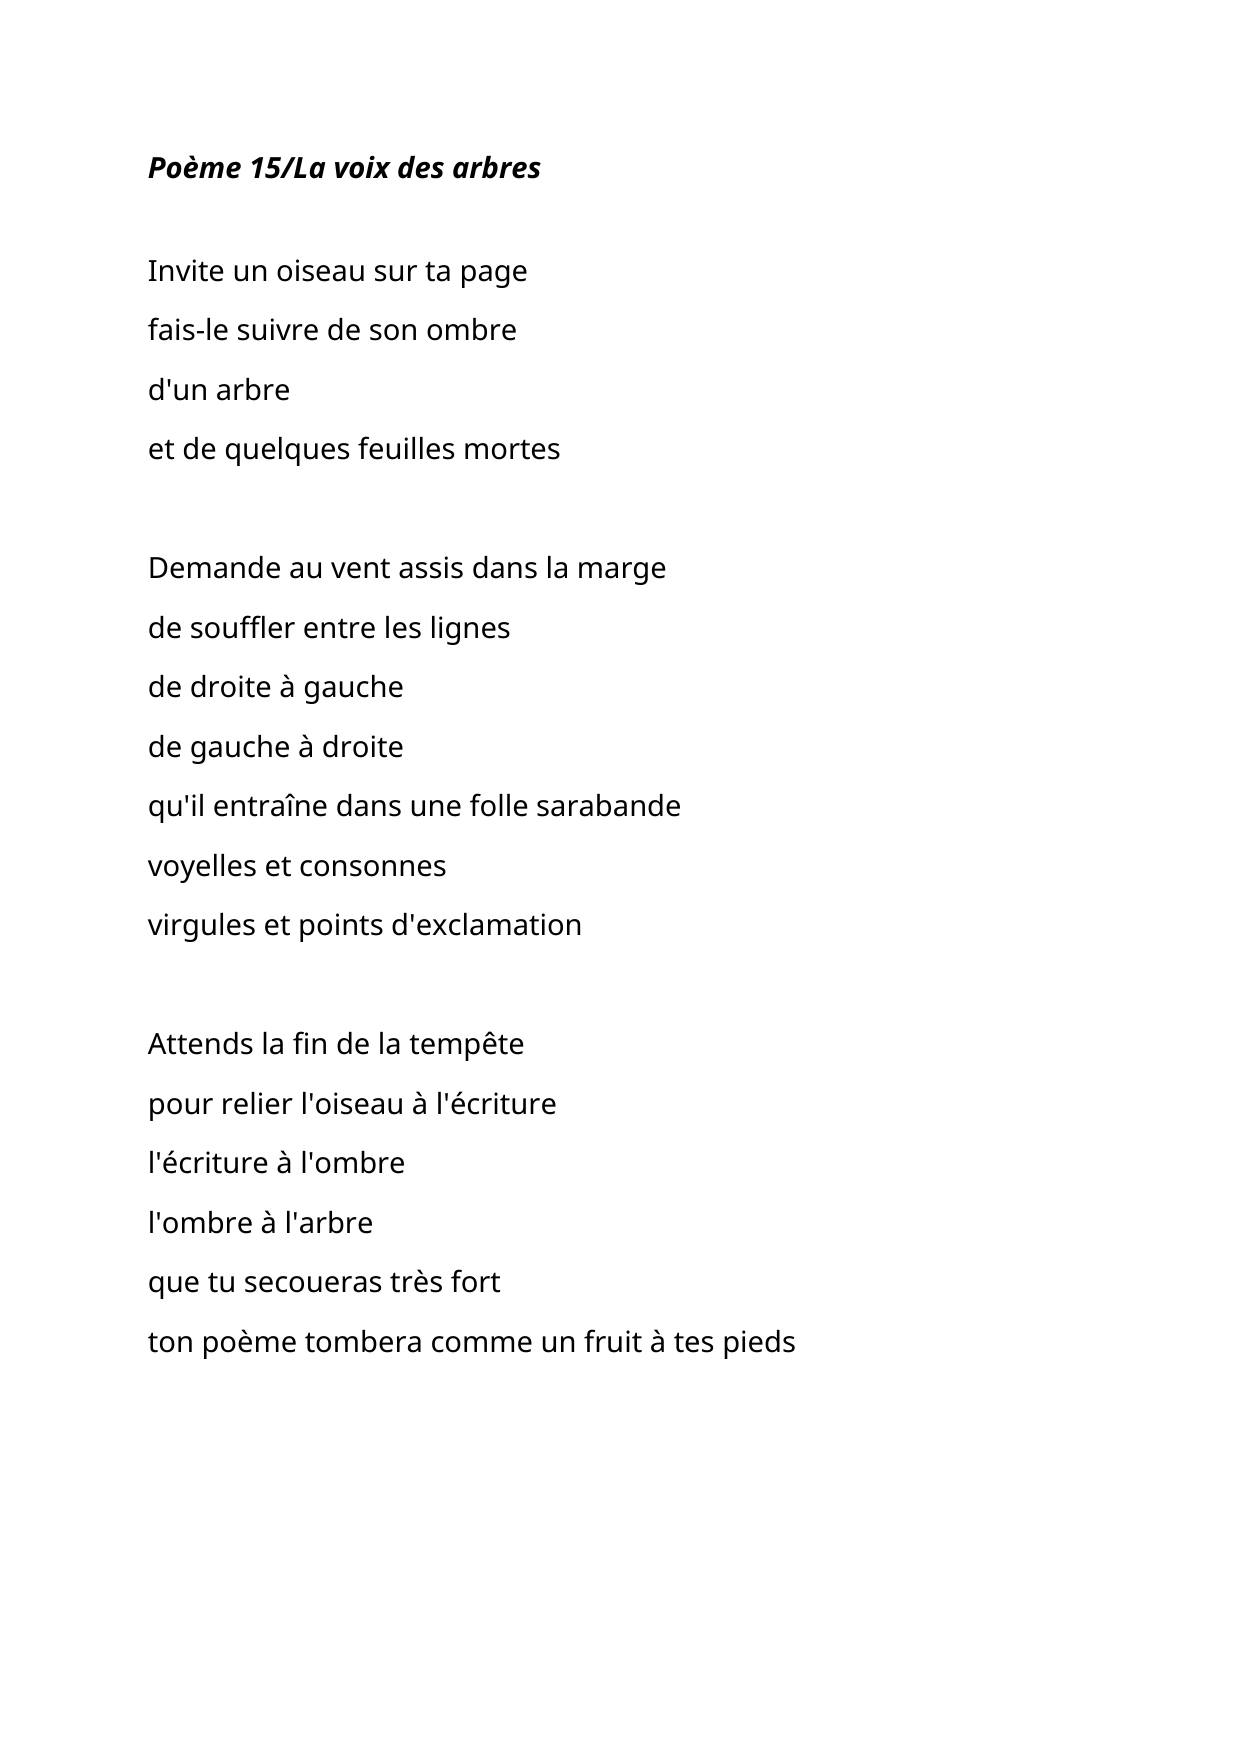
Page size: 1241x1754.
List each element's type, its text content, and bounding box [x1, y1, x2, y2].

text Invite un oiseau sur ta page fais-le suivre de son ombre d'un arbre et de quelques feuilles mortes Demande au vent assis dans la marge de souffler entre les lignes de droite à gauche de gauche à droite qu'il entraîne dans une folle sarabande voyelles et consonnes virgules et points d'exclamation Attends la fin de la tempête pour relier l'oiseau à l'écriture l'écriture à l'ombre l'ombre à l'arbre que tu secoueras très fort ton poème tombera comme un fruit à tes pieds [148, 250, 1093, 1449]
text Poème 15/La voix des arbres [148, 148, 1093, 187]
